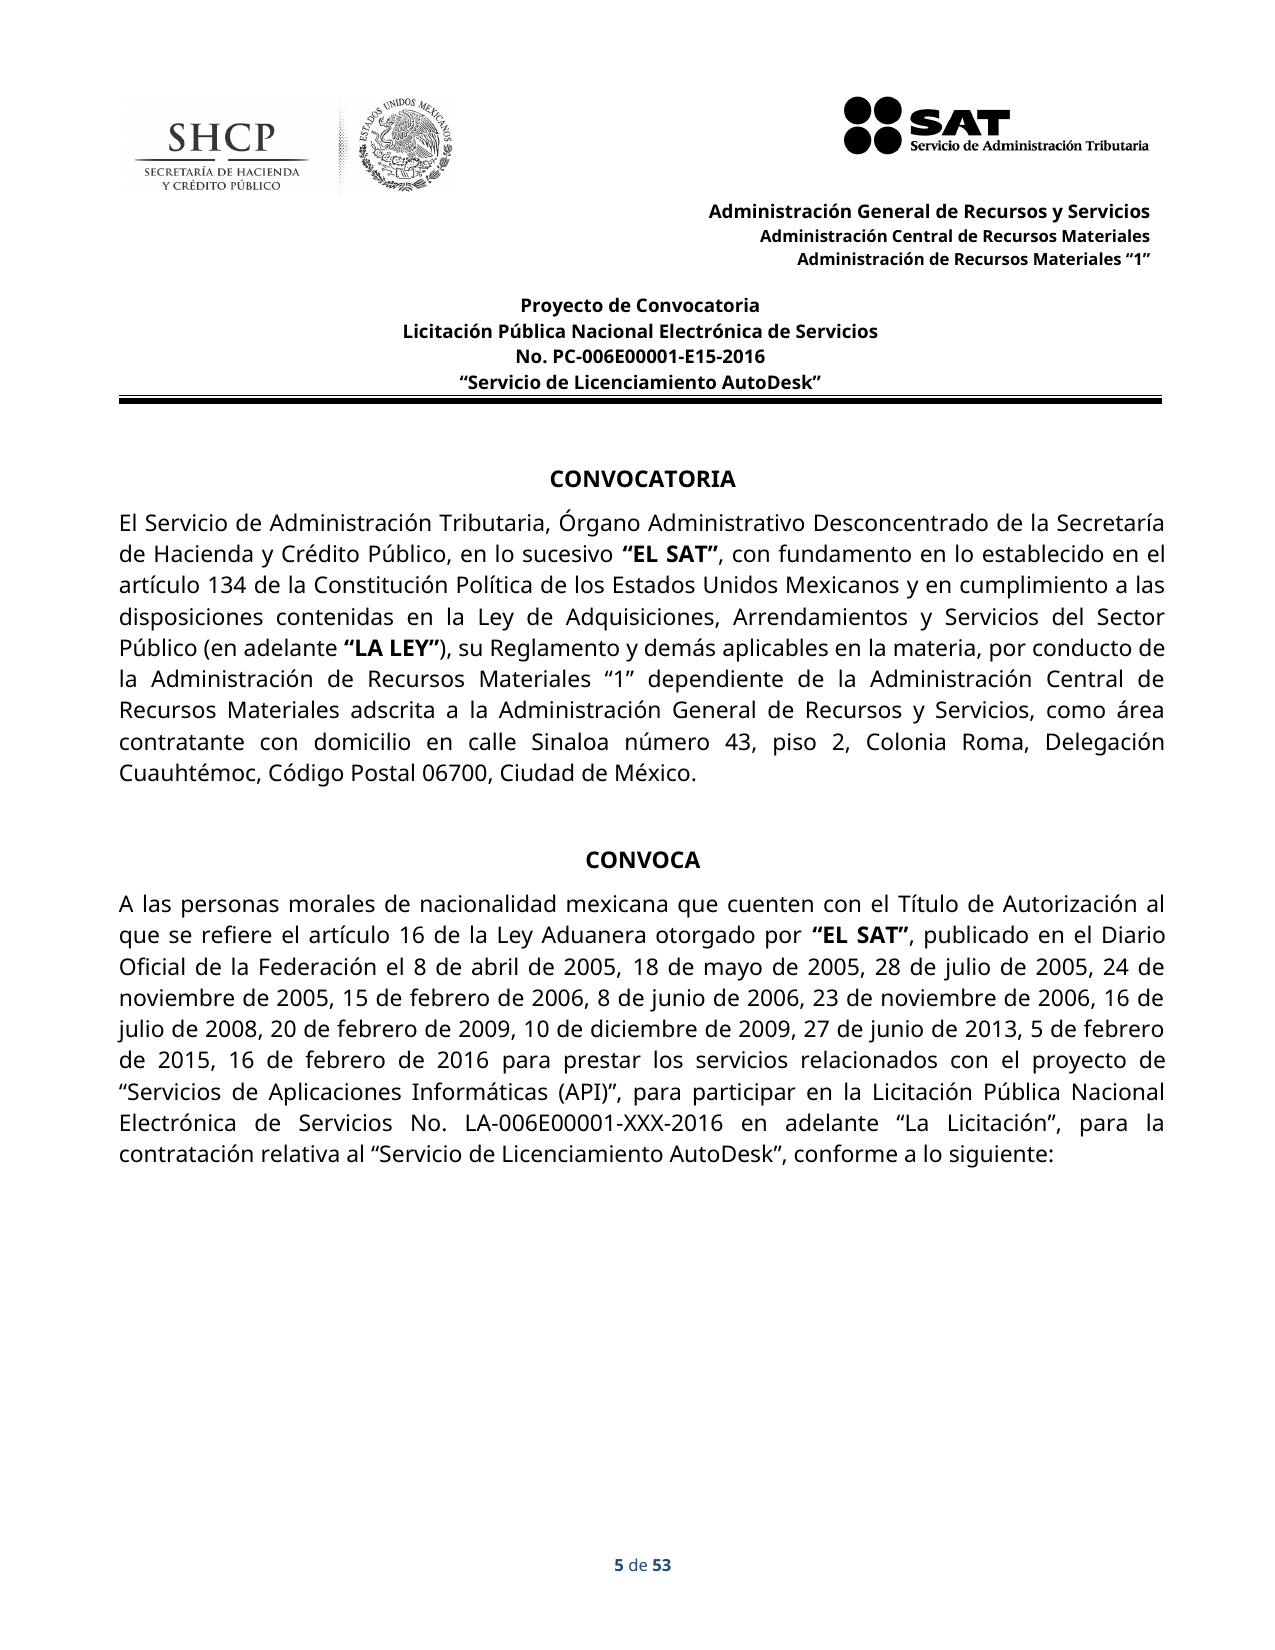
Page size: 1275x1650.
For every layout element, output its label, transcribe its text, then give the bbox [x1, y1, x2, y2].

picture [122, 92, 460, 196]
picture [839, 92, 1152, 155]
text El Servicio de Administración Tributaria, Órgano Administrativo Desconcentrado de la Secretaría de Hacienda y Crédito Público, en lo sucesivo “EL SAT”, con fundamento en lo establecido en el artículo 134 de la Constitución Política de los Estados Unidos Mexicanos y en cumplimiento a las disposiciones contenidas en la Ley de Adquisiciones, Arrendamientos y Servicios del Sector Público (en adelante “LA LEY”), su Reglamento y demás aplicables en la materia, por conducto de la Administración de Recursos Materiales “1” dependiente de la Administración Central de Recursos Materiales adscrita a la Administración General de Recursos y Servicios, como área contratante con domicilio en calle Sinaloa número 43, piso 2, Colonia Roma, Delegación Cuauhtémoc, Código Postal 06700, Ciudad de México. [119, 507, 1166, 788]
text CONVOCATORIA [119, 463, 1166, 494]
text CONVOCA [119, 844, 1166, 876]
text A las personas morales de nacionalidad mexicana que cuenten con el Título de Autorización al que se refiere el artículo 16 de la Ley Aduanera otorgado por “EL SAT”, publicado en el Diario Oficial de la Federación el 8 de abril de 2005, 18 de mayo de 2005, 28 de julio de 2005, 24 de noviembre de 2005, 15 de febrero de 2006, 8 de junio de 2006, 23 de noviembre de 2006, 16 de julio de 2008, 20 de febrero de 2009, 10 de diciembre de 2009, 27 de junio de 2013, 5 de febrero de 2015, 16 de febrero de 2016 para prestar los servicios relacionados con el proyecto de “Servicios de Aplicaciones Informáticas (API)”, para participar en la Licitación Pública Nacional Electrónica de Servicios No. LA-006E00001-XXX-2016 en adelante “La Licitación”, para la contratación relativa al “Servicio de Licenciamiento AutoDesk”, conforme a lo siguiente: [119, 888, 1166, 1169]
